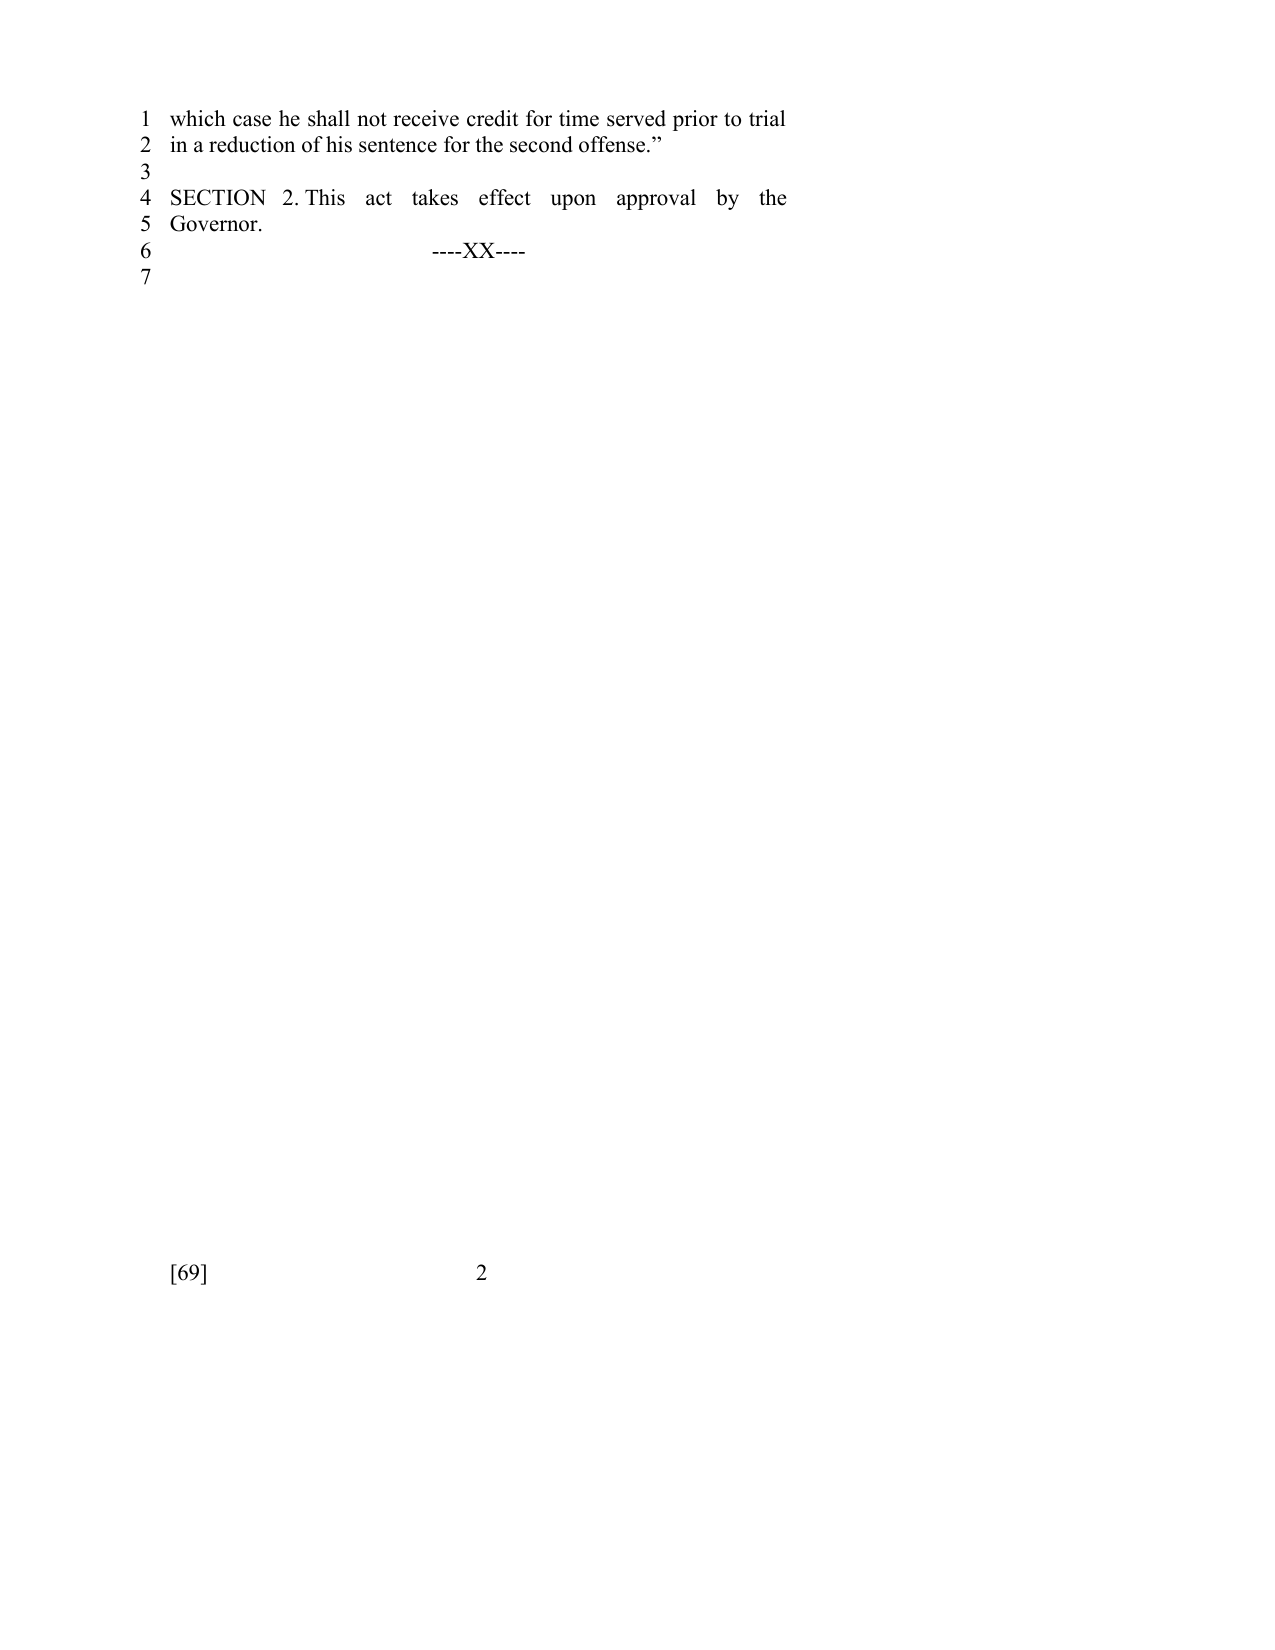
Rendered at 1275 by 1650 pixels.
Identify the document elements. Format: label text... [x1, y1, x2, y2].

text ----XX---- [169, 237, 787, 263]
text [169, 105, 787, 158]
text SECTION 2. This act takes effect upon approval by the Governor. [169, 184, 787, 237]
